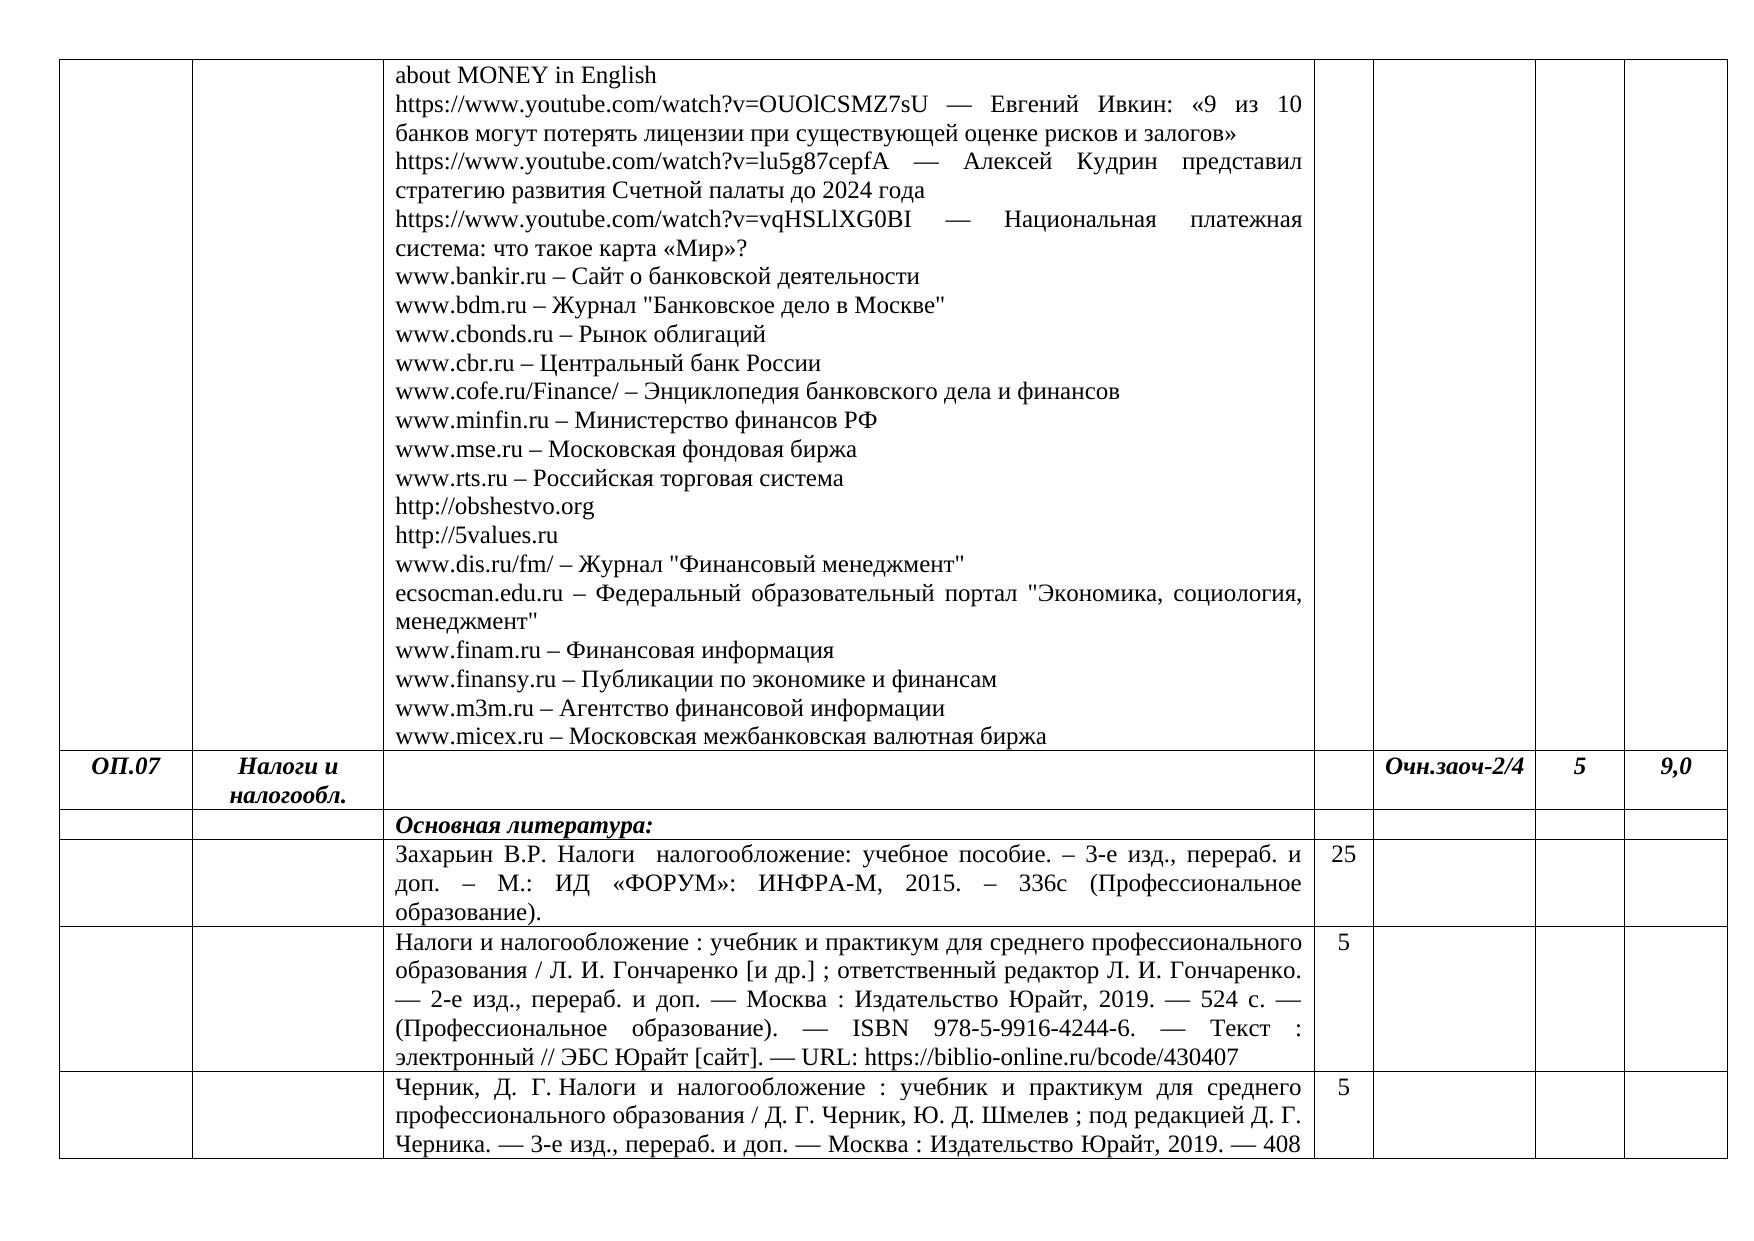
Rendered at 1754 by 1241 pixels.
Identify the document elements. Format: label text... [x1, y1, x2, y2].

table_cell Основная литература: [384, 810, 1314, 838]
table_cell [1374, 840, 1535, 926]
table_cell [1625, 927, 1727, 1071]
table_cell 25 [1315, 840, 1373, 926]
table_cell ОП.07 [60, 751, 192, 809]
table_cell Налоги и налогообл. [193, 751, 383, 809]
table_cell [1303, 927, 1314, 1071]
table_cell [60, 1072, 192, 1158]
table_cell [1536, 840, 1624, 926]
table_cell [1536, 810, 1624, 838]
table_cell 5 [1315, 927, 1373, 1071]
table_cell 5 [1536, 751, 1624, 809]
table_cell [1374, 1072, 1535, 1158]
table_cell 9,0 [1625, 751, 1727, 809]
table_cell [193, 927, 383, 1071]
table_cell [1374, 927, 1535, 1071]
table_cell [384, 60, 1314, 750]
table_cell [193, 1072, 383, 1158]
table_cell [1536, 60, 1624, 750]
table_cell [1536, 1072, 1624, 1158]
table_cell [384, 751, 1314, 809]
table_cell [1374, 60, 1535, 750]
table_cell [60, 60, 192, 750]
table_cell [1315, 810, 1373, 838]
table_cell [1315, 60, 1373, 750]
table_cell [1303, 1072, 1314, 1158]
table_cell [1374, 810, 1535, 838]
table_cell Захарьин В.Р. Налоги налогообложение: учебное пособие. – 3-е изд., перераб. и доп. – М.: ИД «ФОРУМ»: ИНФРА-М, 2015. – 336с (Профессиональное образование). [384, 840, 1314, 926]
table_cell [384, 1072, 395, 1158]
table_cell [1536, 927, 1624, 1071]
table_cell [1625, 840, 1727, 926]
table_cell [60, 927, 192, 1071]
table_cell [60, 840, 192, 926]
table_cell [193, 810, 383, 838]
table_cell [193, 60, 383, 750]
table_cell 5 [1315, 1072, 1373, 1158]
table_cell [193, 840, 383, 926]
table_cell [1625, 810, 1727, 838]
table_cell [1315, 751, 1373, 809]
table_cell [60, 810, 192, 838]
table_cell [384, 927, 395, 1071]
table_cell Очн.заоч-2/4 [1374, 751, 1535, 809]
table_cell [1625, 1072, 1727, 1158]
table_cell [1625, 60, 1727, 750]
